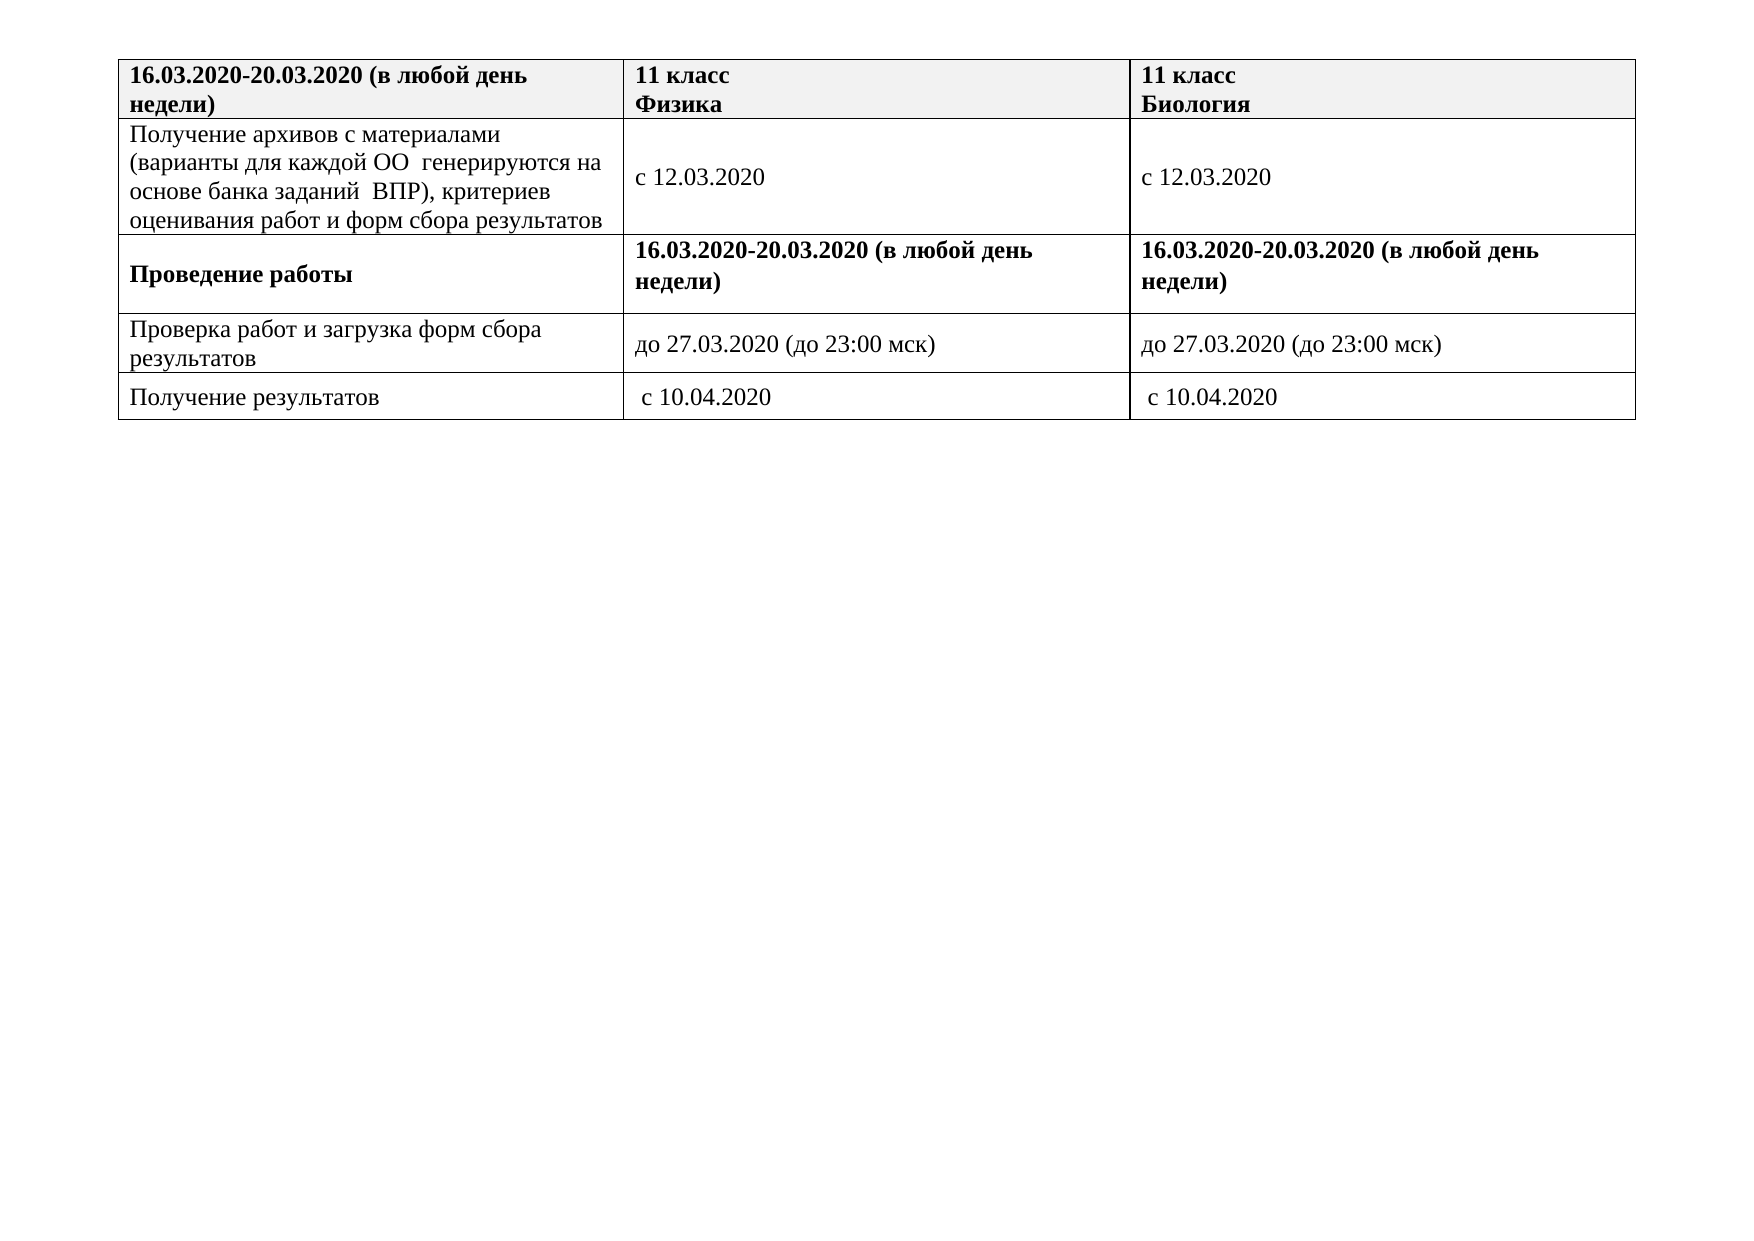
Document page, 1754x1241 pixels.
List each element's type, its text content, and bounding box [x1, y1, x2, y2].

table_cell 16.03.2020-20.03.2020 (в любой день недели) [624, 235, 1129, 313]
table_cell Проведение работы [119, 235, 623, 313]
table_header 16.03.2020-20.03.2020 (в любой день недели) [119, 60, 623, 118]
table_header 11 класс Физика [624, 60, 1129, 118]
table_cell до 27.03.2020 (до 23:00 мск) [624, 314, 1129, 372]
table_cell с 12.03.2020 [624, 119, 1129, 234]
table_cell Проверка работ и загрузка форм сбора результатов [119, 314, 623, 372]
table_cell Получение результатов [119, 373, 623, 419]
table_cell с 10.04.2020 [1131, 373, 1635, 419]
table_cell до 27.03.2020 (до 23:00 мск) [1131, 314, 1635, 372]
table_header 11 класс Биология [1131, 60, 1635, 118]
table_cell с 10.04.2020 [624, 373, 1129, 419]
table_cell 16.03.2020-20.03.2020 (в любой день недели) [1131, 235, 1635, 313]
table_cell с 12.03.2020 [1131, 119, 1635, 234]
